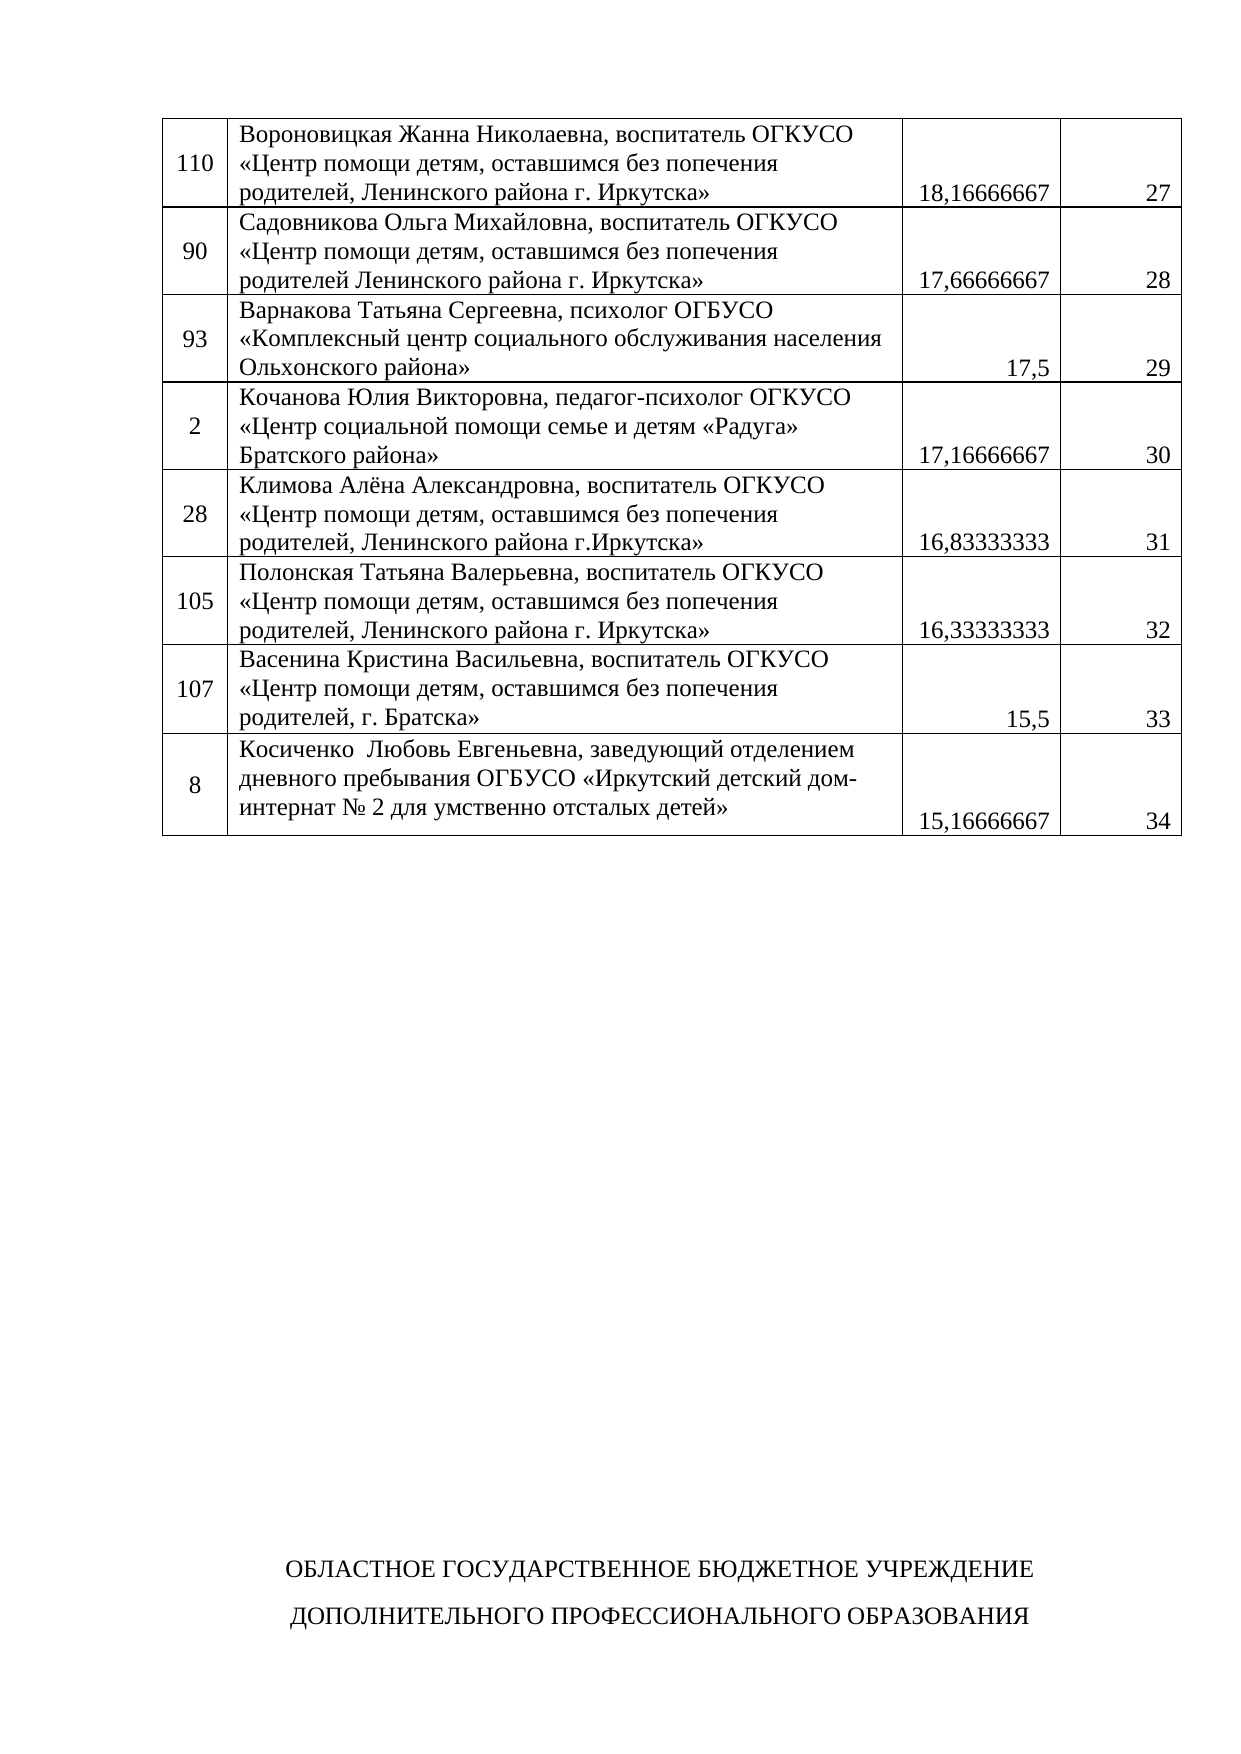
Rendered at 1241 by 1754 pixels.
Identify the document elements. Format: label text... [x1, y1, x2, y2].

table_cell Васенина Кристина Васильевна, воспитатель ОГКУСО «Центр помощи детям, оставшимся без попечения родителей, г. Братска» [228, 645, 902, 733]
table_cell Косиченко Любовь Евгеньевна, заведующий отделением дневного пребывания ОГБУСО «Иркутский детский дом-интернат № 2 для умственно отсталых детей» [228, 734, 902, 835]
table_cell 2 [163, 383, 227, 469]
table_cell 15,5 [903, 645, 1060, 733]
table_cell 110 [163, 119, 227, 206]
table_cell 18,16666667 [903, 119, 1060, 206]
table_cell 33 [1061, 645, 1181, 733]
table_cell Полонская Татьяна Валерьевна, воспитатель ОГКУСО «Центр помощи детям, оставшимся без попечения родителей, Ленинского района г. Иркутска» [228, 557, 902, 643]
table_cell Садовникова Ольга Михайловна, воспитатель ОГКУСО «Центр помощи детям, оставшимся без попечения родителей Ленинского района г. Иркутска» [228, 208, 902, 294]
table_cell 28 [163, 470, 227, 556]
table_cell 93 [163, 295, 227, 381]
table_cell 16,33333333 [903, 557, 1060, 643]
table_cell 30 [1061, 383, 1181, 469]
table_cell 27 [1061, 119, 1181, 206]
table_cell 29 [1061, 295, 1181, 381]
table_cell 105 [163, 557, 227, 643]
table_cell 34 [1061, 734, 1181, 835]
table_cell 16,83333333 [903, 470, 1060, 556]
table_cell 107 [163, 645, 227, 733]
table_cell ДОПОЛНИТЕЛЬНОГО ПРОФЕССИОНАЛЬНОГО ОБРАЗОВАНИЯ [163, 1583, 1157, 1630]
table_cell Климова Алёна Александровна, воспитатель ОГКУСО «Центр помощи детям, оставшимся без попечения родителей, Ленинского района г.Иркутска» [228, 470, 902, 556]
table_cell 17,66666667 [903, 208, 1060, 294]
table_cell ОБЛАСТНОЕ ГОСУДАРСТВЕННОЕ БЮДЖЕТНОЕ УЧРЕЖДЕНИЕ [163, 836, 1157, 1583]
table_cell 15,16666667 [903, 734, 1060, 835]
table_cell 90 [163, 208, 227, 294]
table_cell 31 [1061, 470, 1181, 556]
table_cell 17,16666667 [903, 383, 1060, 469]
table_cell 8 [163, 734, 227, 835]
table_cell 17,5 [903, 295, 1060, 381]
table_cell Вороновицкая Жанна Николаевна, воспитатель ОГКУСО «Центр помощи детям, оставшимся без попечения родителей, Ленинского района г. Иркутска» [228, 119, 902, 206]
table_cell Варнакова Татьяна Сергеевна, психолог ОГБУСО «Комплексный центр социального обслуживания населения Ольхонского района» [228, 295, 902, 381]
table_cell 28 [1061, 208, 1181, 294]
table_cell 32 [1061, 557, 1181, 643]
table_cell Кочанова Юлия Викторовна, педагог-психолог ОГКУСО «Центр социальной помощи семье и детям «Радуга» Братского района» [228, 383, 902, 469]
